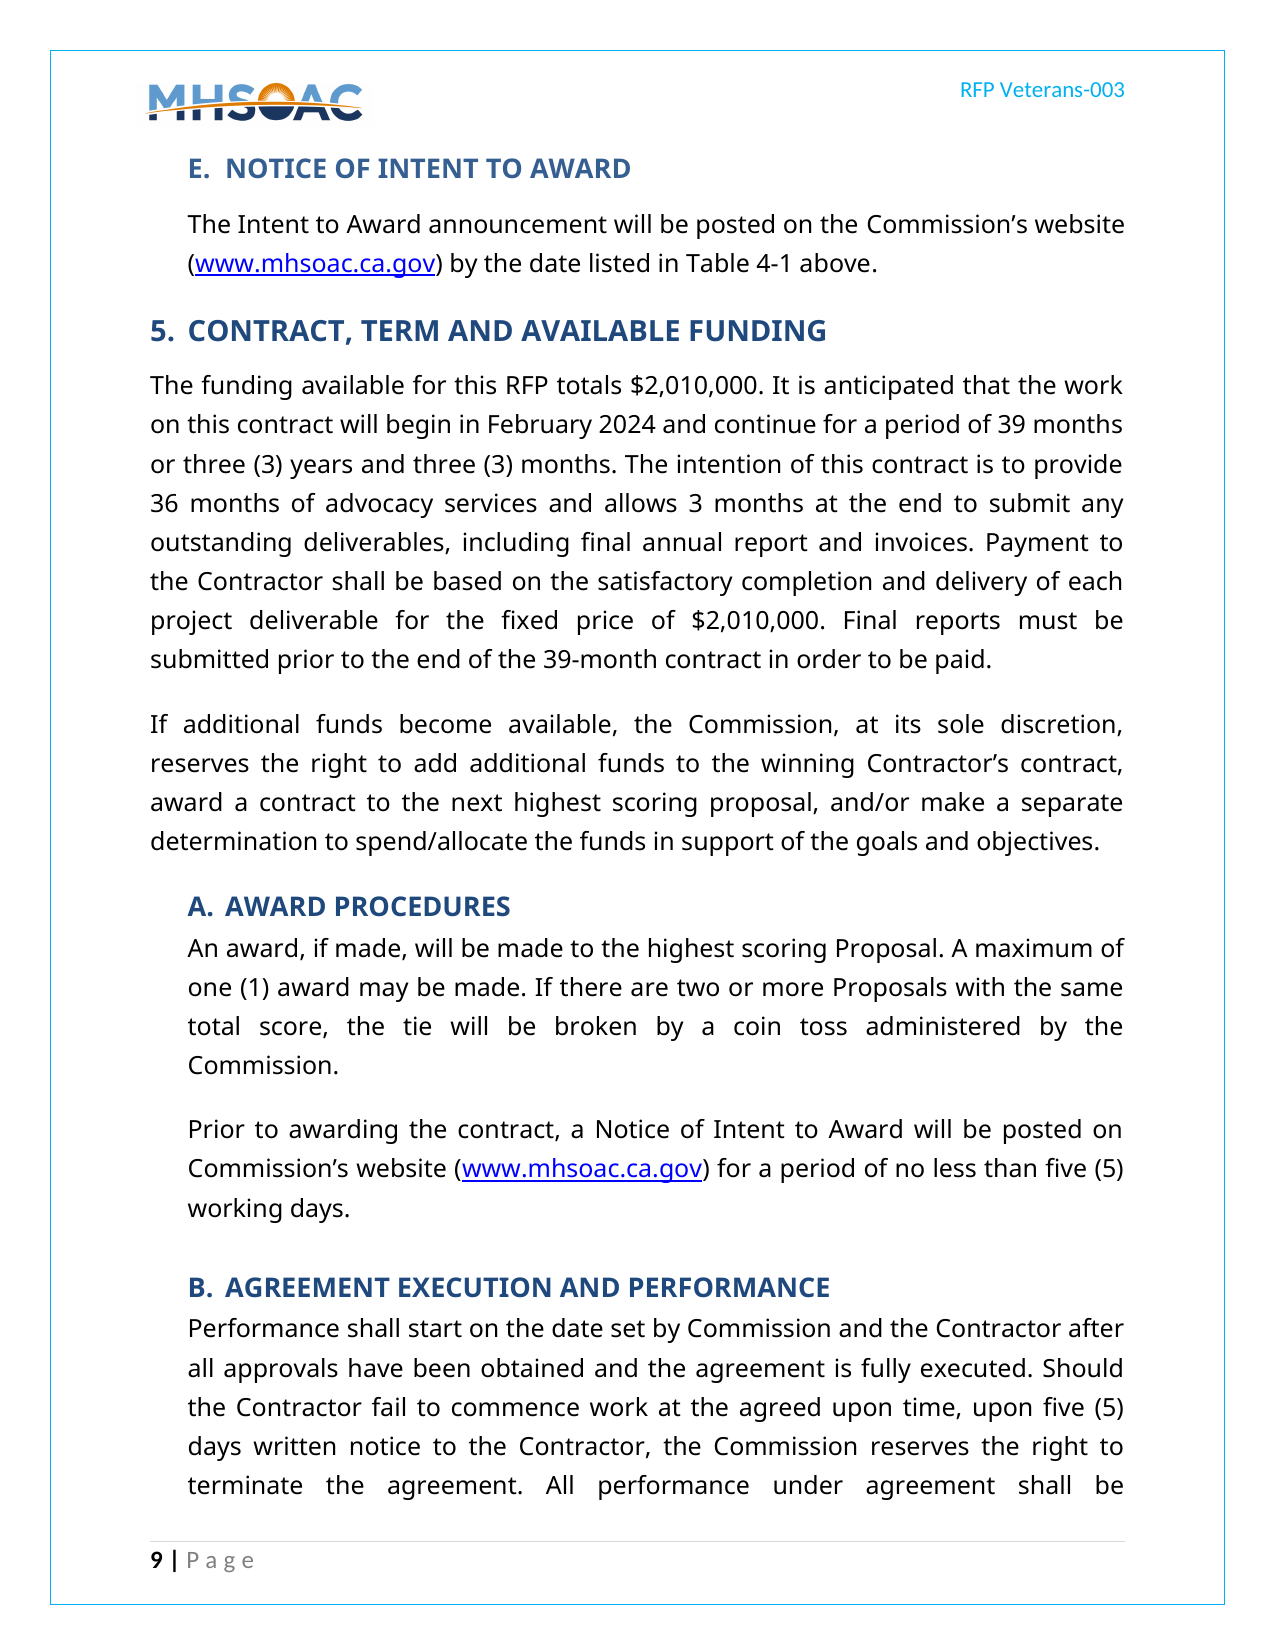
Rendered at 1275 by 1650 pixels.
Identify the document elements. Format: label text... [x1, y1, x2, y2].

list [187, 1311, 1125, 1502]
list An award, if made, will be made to the highest scoring Proposal. A maximum of one (1) award may be made. If there are two or more Proposals with the same total score, the tie will be broken by a coin toss administered by the Commission. [187, 930, 1125, 1082]
text The funding available for this RFP totals $2,010,000. It is anticipated that the work on this contract will begin in February 2024 and continue for a period of 39 months or three (3) years and three (3) months. The intention of this contract is to provide 36 months of advocacy services and allows 3 months at the end to submit any outstanding deliverables, including final annual report and invoices. Payment to the Contractor shall be based on the satisfactory completion and delivery of each project deliverable for the fixed price of $2,010,000. Final reports must be submitted prior to the end of the 39-month contract in order to be paid. [150, 368, 1125, 676]
list AGREEMENT EXECUTION AND PERFORMANCE [187, 1269, 1125, 1306]
picture [135, 83, 374, 126]
subtitle CONTRACT, TERM AND AVAILABLE FUNDING [150, 310, 1125, 349]
text If additional funds become available, the Commission, at its sole discretion, reserves the right to add additional funds to the winning Contractor’s contract, award a contract to the next highest scoring proposal, and/or make a separate determination to spend/allocate the funds in support of the goals and objectives. [150, 706, 1125, 858]
list Prior to awarding the contract, a Notice of Intent to Award will be posted on Commission’s website (www.mhsoac.ca.gov) for a period of no less than five (5) working days. [187, 1112, 1125, 1224]
list AWARD PROCEDURES [187, 888, 1125, 925]
list The Intent to Award announcement will be posted on the Commission’s website (www.mhsoac.ca.gov) by the date listed in Table 4-1 above. [187, 206, 1125, 280]
list NOTICE OF INTENT TO AWARD [187, 150, 1125, 187]
